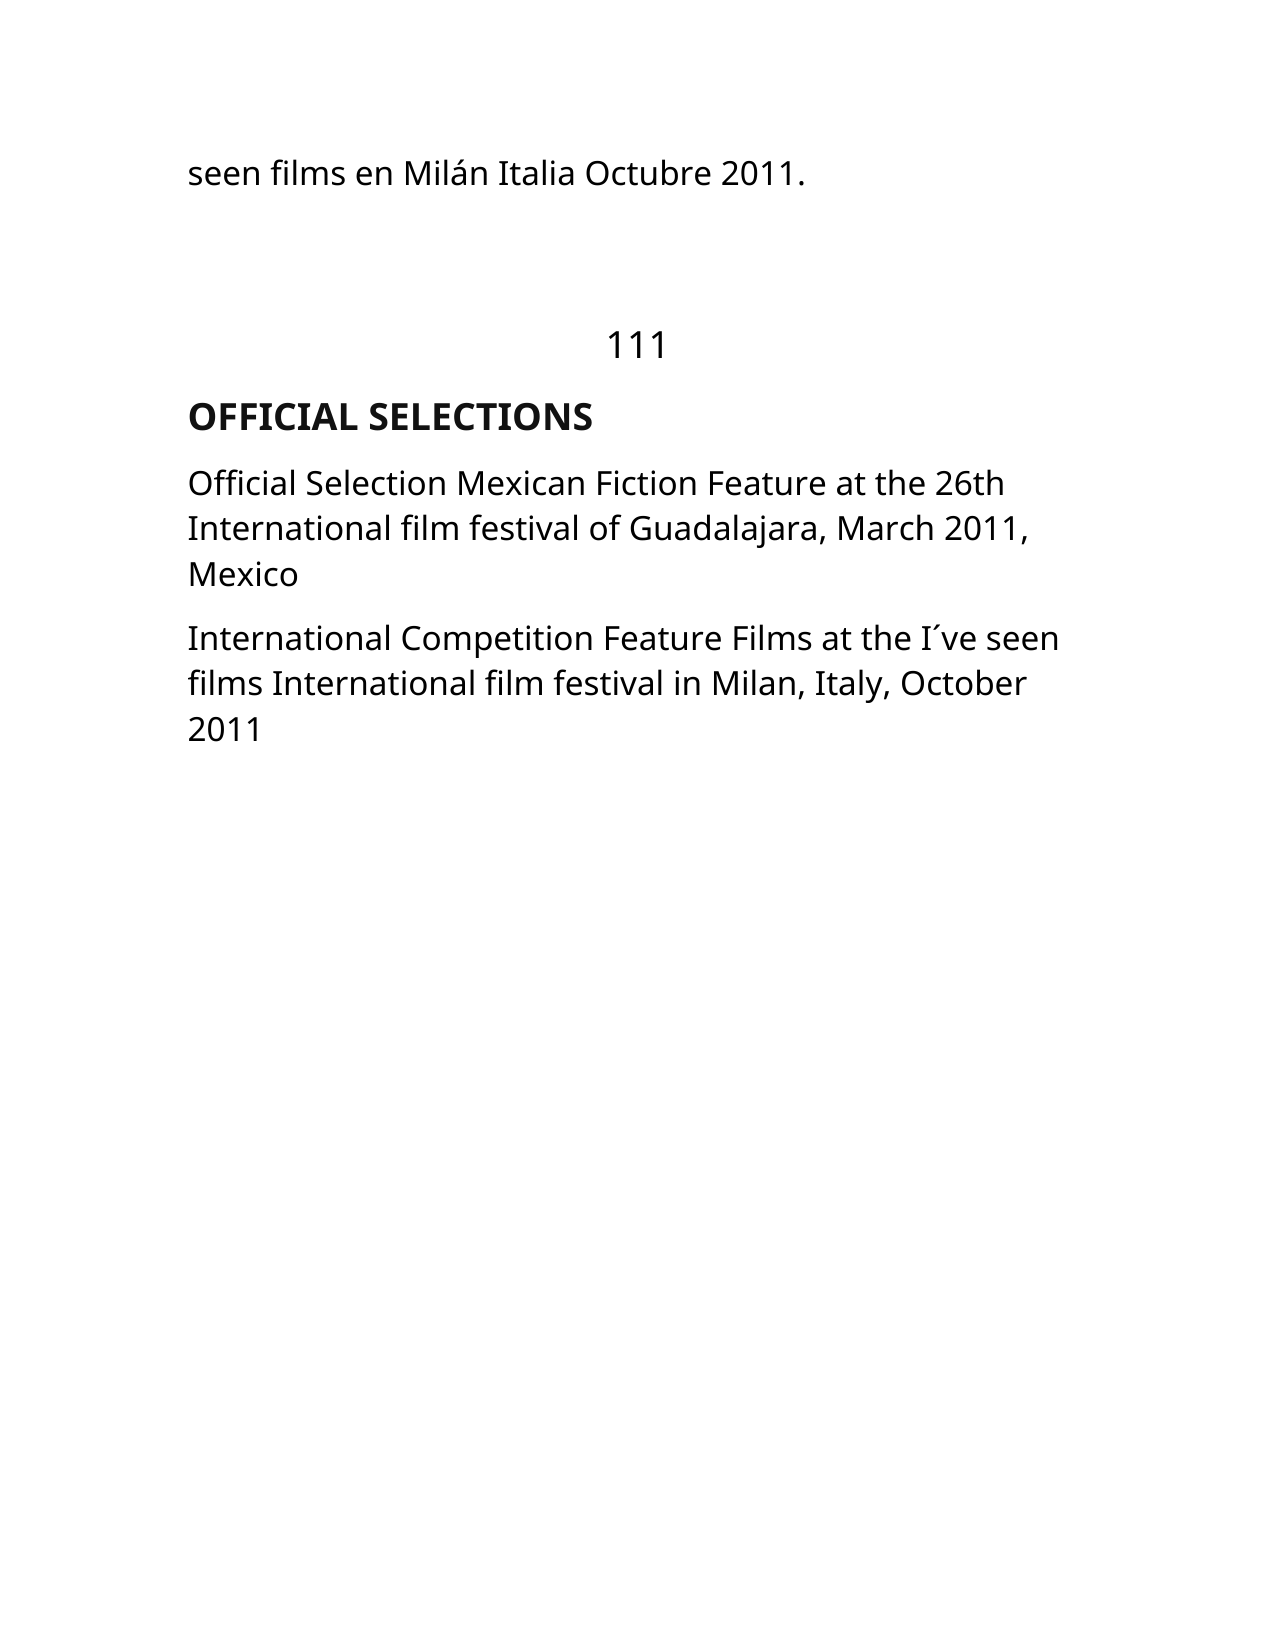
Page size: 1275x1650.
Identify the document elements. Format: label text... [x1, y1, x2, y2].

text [187, 150, 1087, 235]
text 111 [187, 318, 1087, 369]
text Official Selection Mexican Fiction Feature at the 26th International film festival of Guadalajara, March 2011, Mexico [187, 459, 1087, 596]
text OFFICIAL SELECTIONS [187, 390, 1087, 441]
text International Competition Feature Films at the I´ve seen films International film festival in Milan, Italy, October 2011 [187, 614, 1087, 751]
